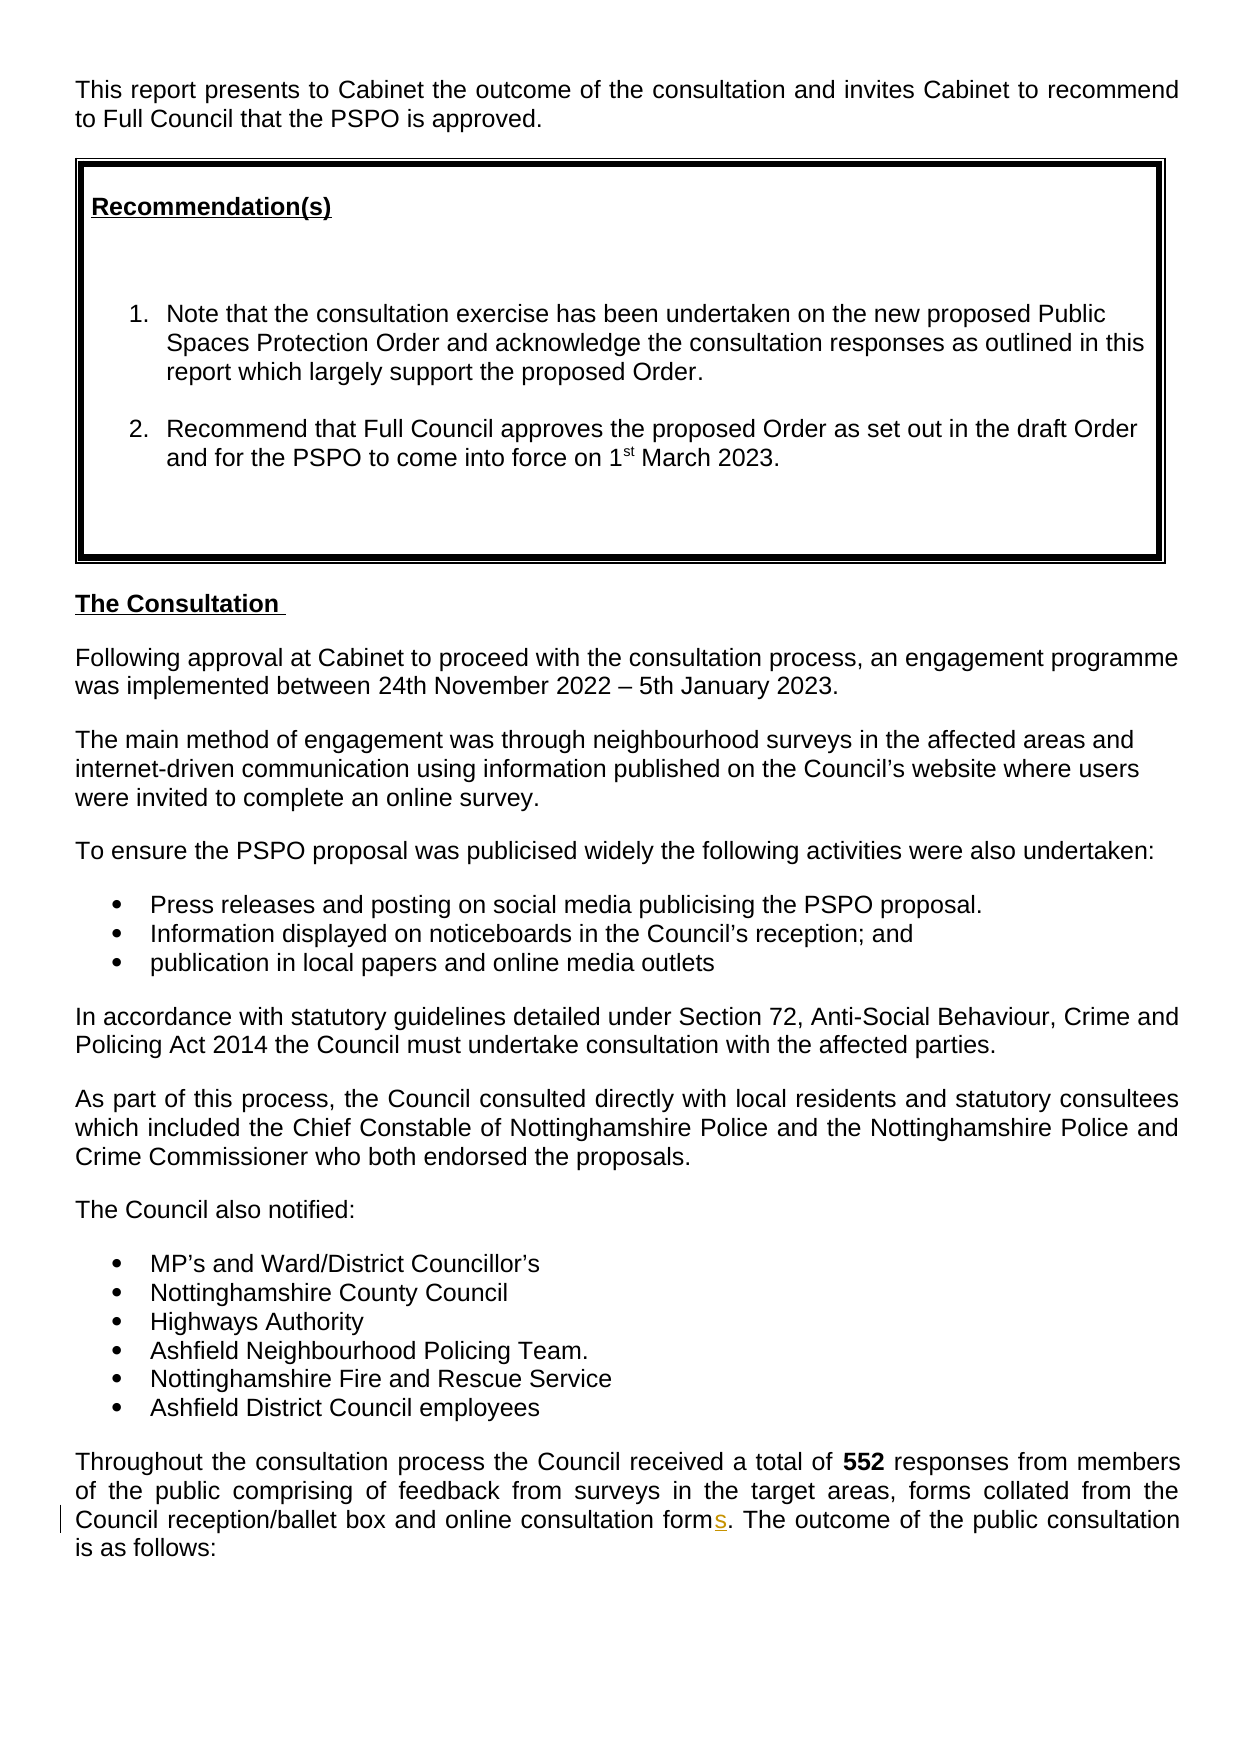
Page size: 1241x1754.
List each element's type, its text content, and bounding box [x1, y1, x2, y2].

text To ensure the PSPO proposal was publicised widely the following activities were also undertaken: [75, 836, 1181, 865]
list Nottinghamshire County Council [112, 1278, 1181, 1307]
text As part of this process, the Council consulted directly with local residents and statutory consultees which included the Chief Constable of Nottinghamshire Police and the Nottinghamshire Police and Crime Commissioner who both endorsed the proposals. [75, 1084, 1181, 1170]
text Following approval at Cabinet to proceed with the consultation process, an engagement programme was implemented between 24th November 2022 – 5th January 2023. [75, 642, 1181, 700]
list Press releases and posting on social media publicising the PSPO proposal. [112, 890, 1181, 919]
list MP’s and Ward/District Councillor’s [112, 1249, 1181, 1278]
text The main method of engagement was through neighbourhood surveys in the affected areas and internet-driven communication using information published on the Council’s website where users were invited to complete an online survey. [75, 725, 1181, 811]
text The Council also notified: [75, 1195, 1181, 1224]
text This report presents to Cabinet the outcome of the consultation and invites Cabinet to recommend to Full Council that the PSPO is approved. [75, 75, 1181, 132]
list publication in local papers and online media outlets [112, 948, 1181, 977]
list Information displayed on noticeboards in the Council’s reception; and [112, 919, 1181, 948]
text Throughout the consultation process the Council received a total of 552 responses from members of the public comprising of feedback from surveys in the target areas, forms collated from the Council reception/ballet box and online consultation form. The outcome of the public consultation is as follows: [75, 1447, 1181, 1562]
list Ashfield Neighbourhood Policing Team. [112, 1336, 1181, 1364]
list Highways Authority [112, 1307, 1181, 1336]
list Ashfield District Council employees [112, 1393, 1181, 1422]
text In accordance with statutory guidelines detailed under Section 72, Anti-Social Behaviour, Crime and Policing Act 2014 the Council must undertake consultation with the affected parties. [75, 1002, 1181, 1059]
list Nottinghamshire Fire and Rescue Service [112, 1364, 1181, 1393]
subtitle The Consultation [75, 589, 1181, 617]
table_header Recommendation(s) Note that the consultation exercise has been undertaken on the new proposed Public Spaces Protection Order and acknowledge the consultation responses as outlined in this report which largely support the proposed Order. Recommend that Full Council approves the proposed Order as set out in the draft Order and for the PSPO to come into force on 1st March 2023. [84, 167, 1156, 554]
